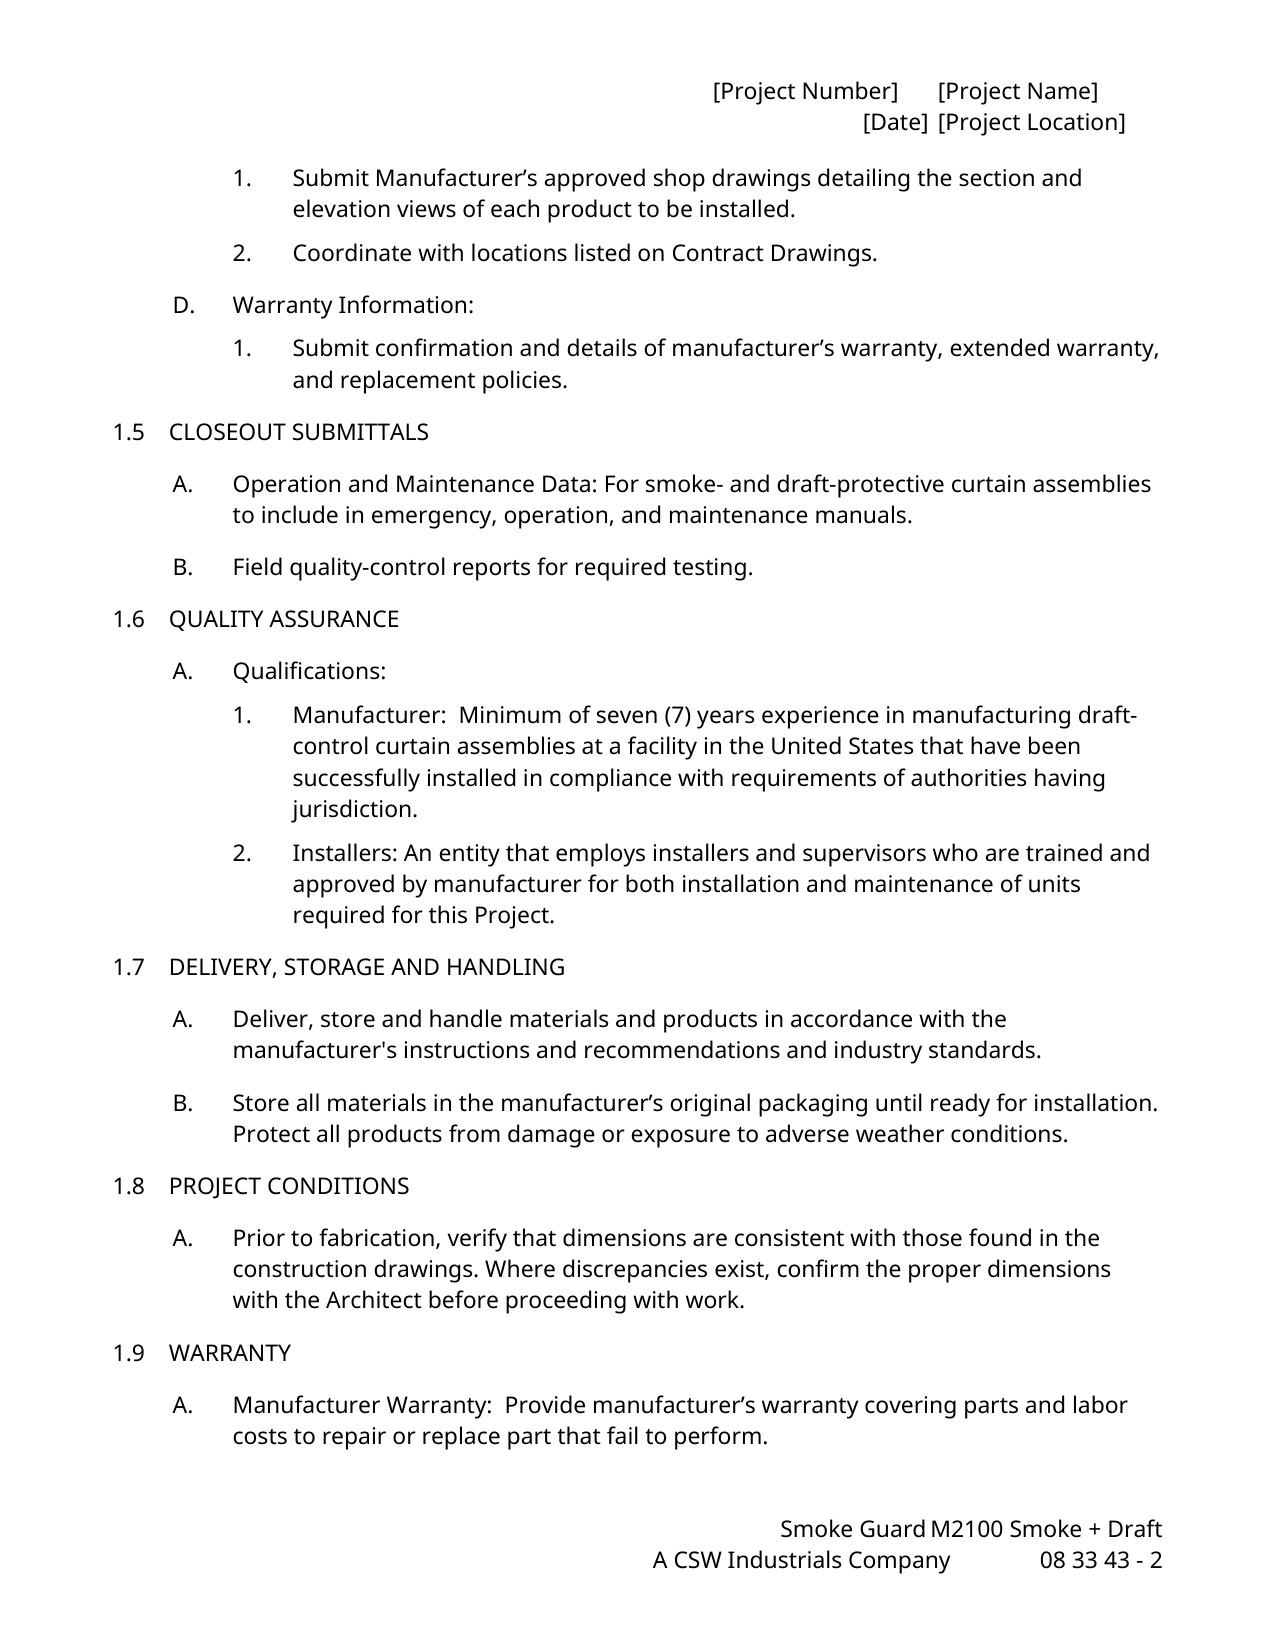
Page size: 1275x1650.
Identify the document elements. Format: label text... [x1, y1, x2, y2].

list Submit confirmation and details of manufacturer’s warranty, extended warranty, and replacement policies. [232, 332, 1162, 395]
list Submit Manufacturer’s approved shop drawings detailing the section and elevation views of each product to be installed. [232, 161, 1162, 224]
list Delivery, Storage and Handling [112, 951, 1162, 982]
list WARRANTY [112, 1336, 1162, 1368]
list Coordinate with locations listed on Contract Drawings. [232, 236, 1162, 268]
list Field quality-control reports for required testing. [172, 551, 1162, 582]
list Manufacturer Warranty: Provide manufacturer’s warranty covering parts and labor costs to repair or replace part that fail to perform. [172, 1388, 1162, 1451]
list Prior to fabrication, verify that dimensions are consistent with those found in the construction drawings. Where discrepancies exist, confirm the proper dimensions with the Architect before proceeding with work. [172, 1222, 1162, 1316]
list Deliver, store and handle materials and products in accordance with the manufacturer's instructions and recommendations and industry standards. [172, 1003, 1162, 1066]
list Store all materials in the manufacturer’s original packaging until ready for installation. Protect all products from damage or exposure to adverse weather conditions. [172, 1086, 1162, 1149]
list QUALITY ASSURANCE [112, 603, 1162, 634]
list Warranty Information: [172, 288, 1162, 320]
list Project Conditions [112, 1170, 1162, 1201]
list Installers: An entity that employs installers and supervisors who are trained and approved by manufacturer for both installation and maintenance of units required for this Project. [232, 836, 1162, 930]
list Closeout SUBMITTALS [112, 416, 1162, 447]
list Qualifications: [172, 655, 1162, 686]
list Manufacturer: Minimum of seven (7) years experience in manufacturing draft-control curtain assemblies at a facility in the United States that have been successfully installed in compliance with requirements of authorities having jurisdiction. [232, 699, 1162, 824]
list Operation and Maintenance Data: For smoke- and draft-protective curtain assemblies to include in emergency, operation, and maintenance manuals. [172, 468, 1162, 530]
